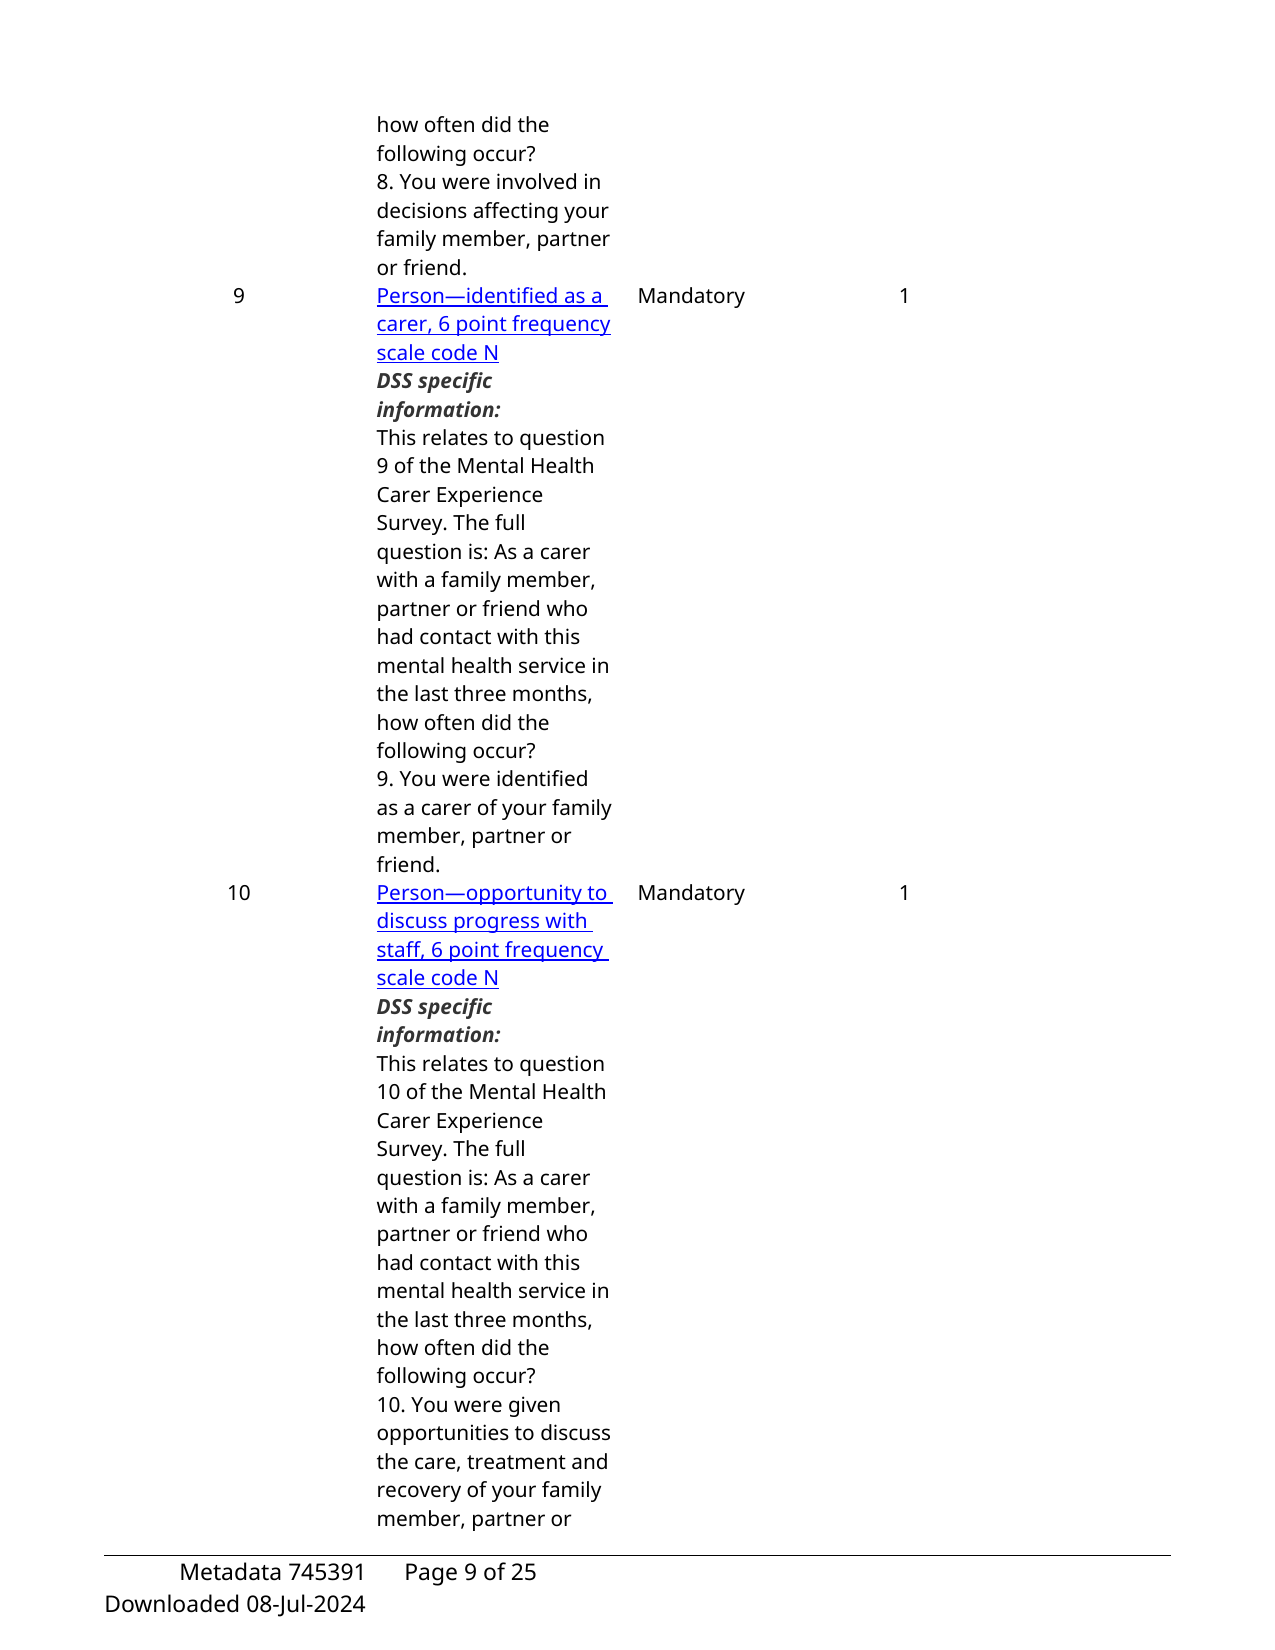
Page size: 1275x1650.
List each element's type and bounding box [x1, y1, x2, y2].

table_cell [93, 110, 1159, 1532]
